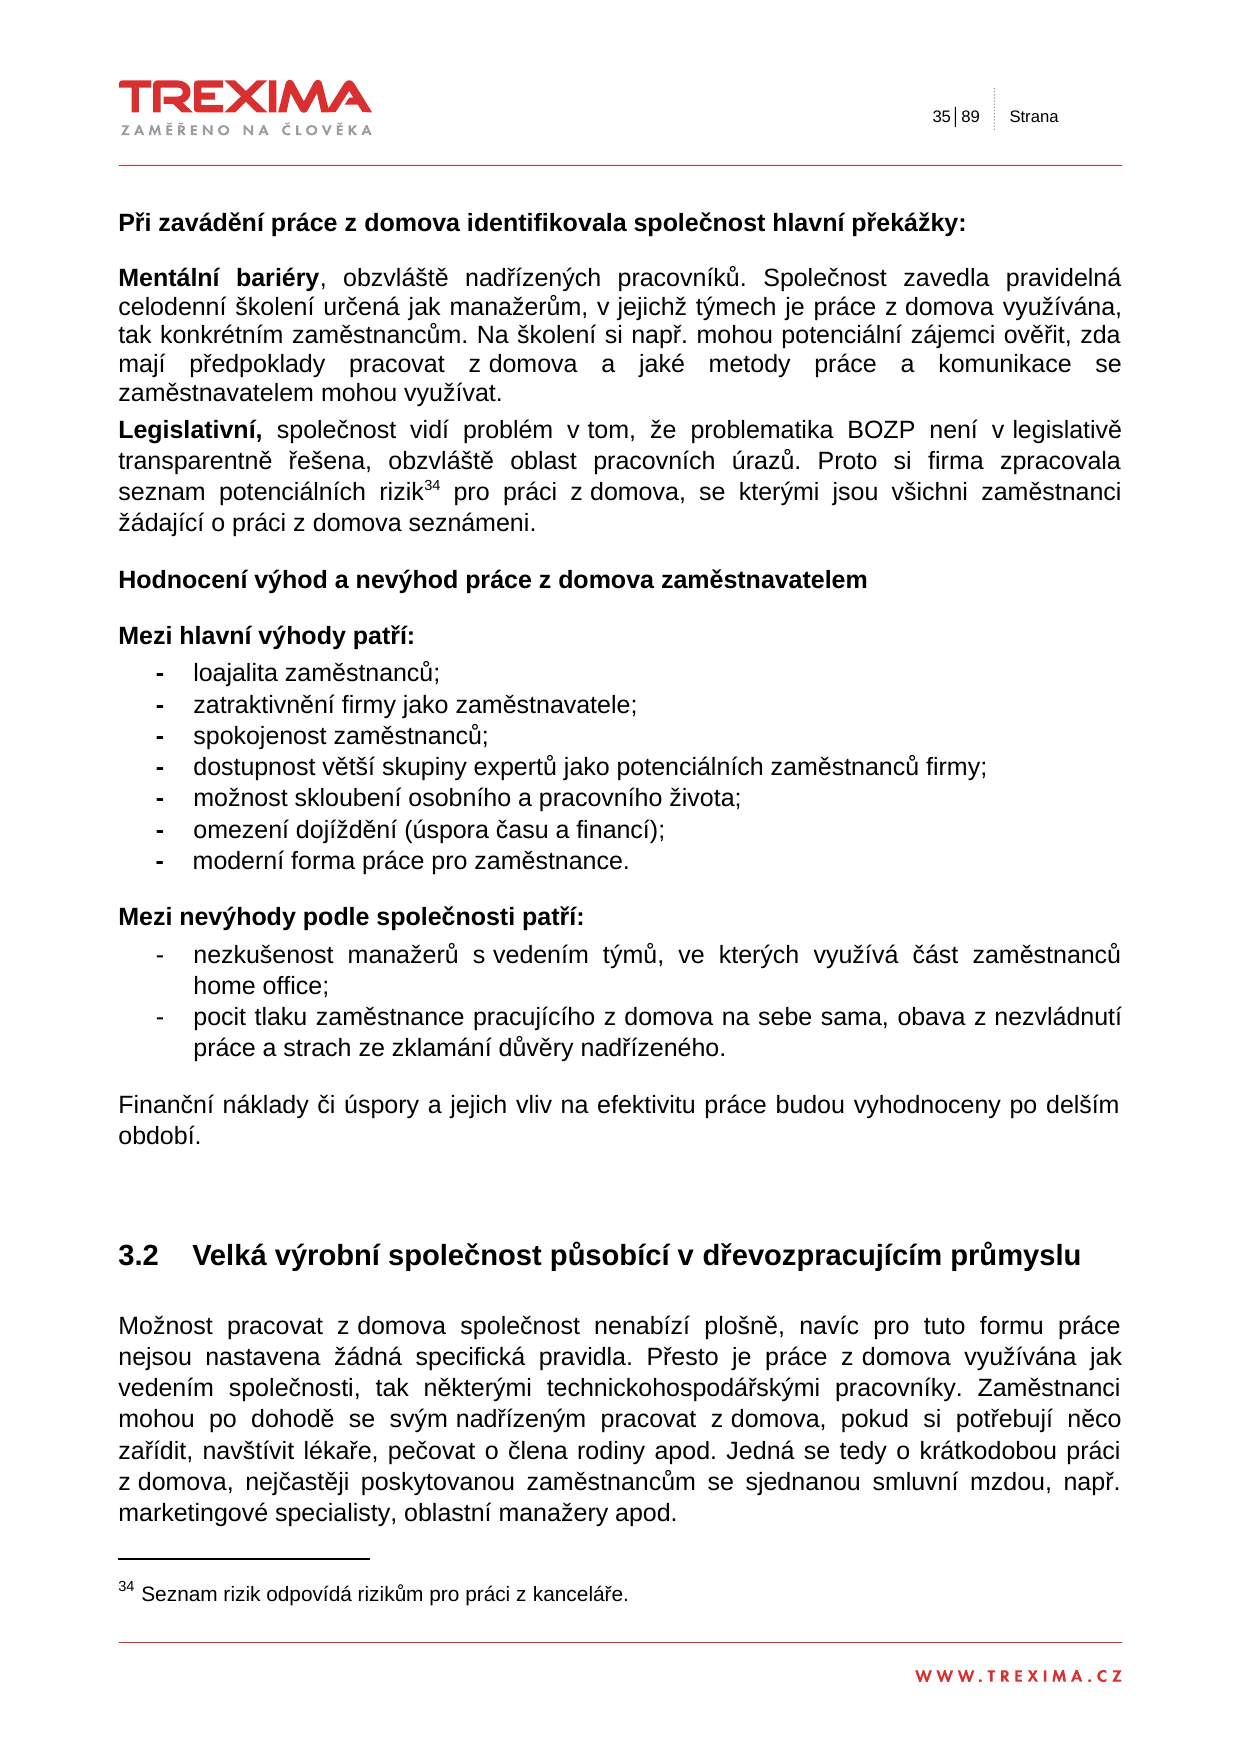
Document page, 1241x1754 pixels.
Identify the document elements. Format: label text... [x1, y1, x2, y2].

subtitle Velká výrobní společnost působící v dřevozpracujícím průmyslu [118, 1238, 1122, 1272]
text Možnost pracovat z domova společnost nenabízí plošně, navíc pro tuto formu práce nejsou nastavena žádná specifická pravidla. Přesto je práce z domova využívána jak vedením společnosti, tak některými technickohospodářskými pracovníky. Zaměstnanci mohou po dohodě se svým nadřízeným pracovat z domova, pokud si potřebují něco zařídit, navštívit lékaře, pečovat o člena rodiny apod. Jedná se tedy o krátkodobou práci z domova, nejčastěji poskytovanou zaměstnancům se sjednanou smluvní mzdou, např. marketingové specialisty, oblastní manažery apod. [118, 1309, 1122, 1528]
text Mezi hlavní výhody patří: [118, 619, 1122, 651]
list dostupnost větší skupiny expertů jako potenciálních zaměstnanců firmy; [156, 751, 1122, 782]
text Finanční náklady či úspory a jejich vliv na efektivitu práce budou vyhodnoceny po delším období. [118, 1088, 1122, 1151]
list zatraktivnění firmy jako zaměstnavatele; [156, 688, 1122, 719]
text Mezi nevýhody podle společnosti patří: [118, 901, 1122, 932]
list pocit tlaku zaměstnance pracujícího z domova na sebe sama, obava z nezvládnutí práce a strach ze zklamání důvěry nadřízeného. [156, 1001, 1122, 1063]
list moderní forma práce pro zaměstnance. [155, 844, 1122, 876]
text Legislativní, společnost vidí problém v tom, že problematika BOZP není v legislativě transparentně řešena, obzvláště oblast pracovních úrazů. Proto si firma zpracovala seznam potenciálních rizik pro práci z domova, se kterými jsou všichni zaměstnanci žádající o práci z domova seznámeni. [118, 413, 1122, 538]
list loajalita zaměstnanců; [156, 657, 1122, 688]
list spokojenost zaměstnanců; [156, 719, 1122, 751]
list nezkušenost manažerů s vedením týmů, ve kterých využívá část zaměstnanců home office; [156, 938, 1122, 1001]
list omezení dojíždění (úspora času a financí); [156, 813, 1122, 844]
list možnost skloubení osobního a pracovního života; [156, 782, 1122, 813]
text Při zavádění práce z domova identifikovala společnost hlavní překážky: [118, 207, 1122, 238]
text Hodnocení výhod a nevýhod práce z domova zaměstnavatelem [118, 563, 1122, 594]
text Mentální bariéry, obzvláště nadřízených pracovníků. Společnost zavedla pravidelná celodenní školení určená jak manažerům, v jejichž týmech je práce z domova využívána, tak konkrétním zaměstnancům. Na školení si např. mohou potenciální zájemci ověřit, zda mají předpoklady pracovat z domova a jaké metody práce a komunikace se zaměstnavatelem mohou využívat. [118, 263, 1122, 407]
